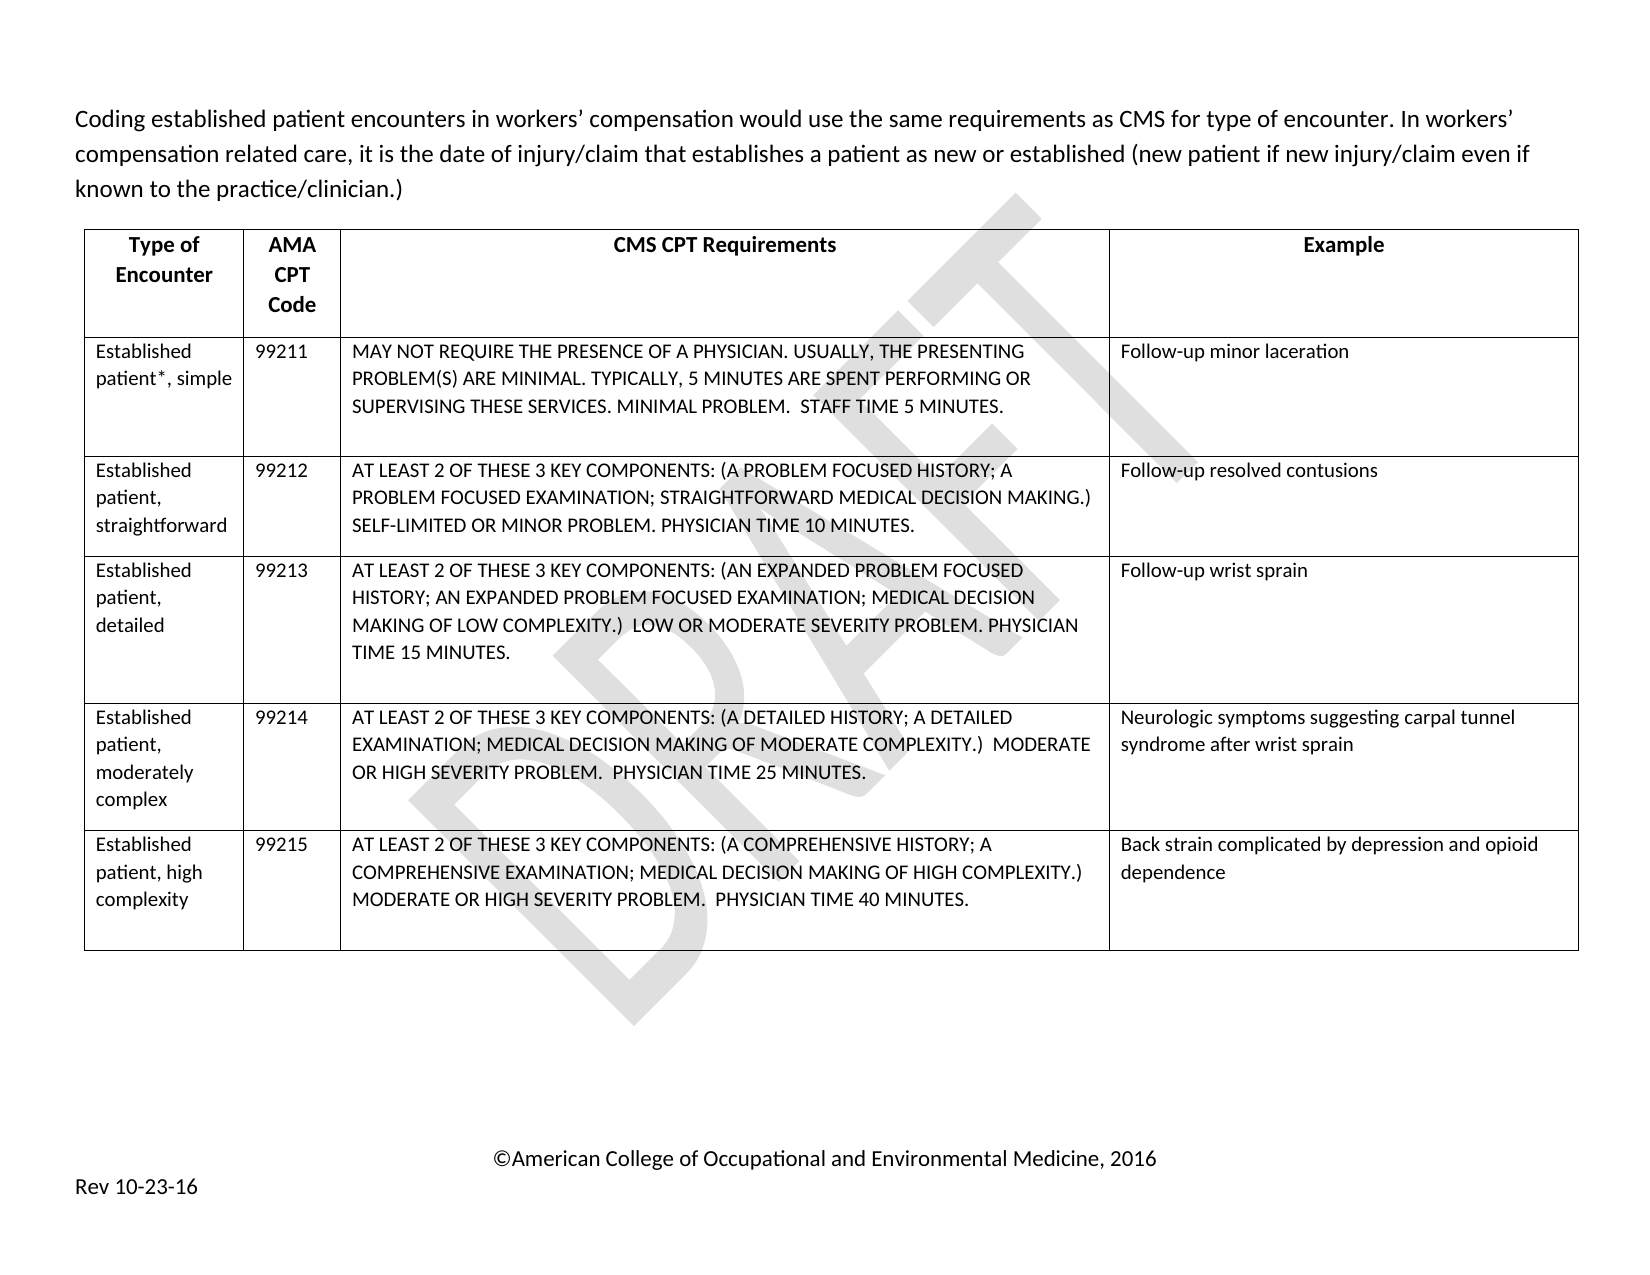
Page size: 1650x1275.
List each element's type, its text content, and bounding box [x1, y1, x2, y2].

table_cell 99215 [244, 831, 340, 950]
table_cell Back strain complicated by depression and opioid dependence [1110, 831, 1578, 950]
table_cell AT LEAST 2 OF THESE 3 KEY COMPONENTS: (A PROBLEM FOCUSED HISTORY; A PROBLEM FOCUSED EXAMINATION; STRAIGHTFORWARD MEDICAL DECISION MAKING.) SELF-LIMITED OR MINOR PROBLEM. PHYSICIAN TIME 10 MINUTES. [341, 457, 1109, 556]
table_cell MAY NOT REQUIRE THE PRESENCE OF A PHYSICIAN. USUALLY, THE PRESENTING PROBLEM(S) ARE MINIMAL. TYPICALLY, 5 MINUTES ARE SPENT PERFORMING OR SUPERVISING THESE SERVICES. MINIMAL PROBLEM. STAFF TIME 5 MINUTES. [341, 338, 1109, 456]
table_cell Established patient, high complexity [85, 831, 243, 950]
table_cell Follow-up wrist sprain [1110, 557, 1578, 703]
text Coding established patient encounters in workers’ compensation would use the same requirements as CMS for type of encounter. In workers’ compensation related care, it is the date of injury/claim that establishes a patient as new or established (new patient if new injury/claim even if known to the practice/clinician.) [75, 103, 1575, 203]
table_cell Follow-up minor laceration [1110, 338, 1578, 456]
table_header Type of Encounter [85, 230, 243, 337]
table_cell 99213 [244, 557, 340, 703]
table_cell AT LEAST 2 OF THESE 3 KEY COMPONENTS: (A DETAILED HISTORY; A DETAILED EXAMINATION; MEDICAL DECISION MAKING OF MODERATE COMPLEXITY.) MODERATE OR HIGH SEVERITY PROBLEM. PHYSICIAN TIME 25 MINUTES. [341, 704, 1109, 830]
table_header CMS CPT Requirements [341, 230, 1109, 337]
table_cell Established patient, detailed [85, 557, 243, 703]
table_cell AT LEAST 2 OF THESE 3 KEY COMPONENTS: (AN EXPANDED PROBLEM FOCUSED HISTORY; AN EXPANDED PROBLEM FOCUSED EXAMINATION; MEDICAL DECISION MAKING OF LOW COMPLEXITY.) LOW OR MODERATE SEVERITY PROBLEM. PHYSICIAN TIME 15 MINUTES. [341, 557, 1109, 703]
table_cell Follow-up resolved contusions [1110, 457, 1578, 556]
table_cell 99211 [244, 338, 340, 456]
table_header AMA CPT Code [244, 230, 340, 337]
table_cell Neurologic symptoms suggesting carpal tunnel syndrome after wrist sprain [1110, 704, 1578, 830]
table_header Example [1110, 230, 1578, 337]
table_cell 99214 [244, 704, 340, 830]
table_cell Established patient, straightforward [85, 457, 243, 556]
table_cell AT LEAST 2 OF THESE 3 KEY COMPONENTS: (A COMPREHENSIVE HISTORY; A COMPREHENSIVE EXAMINATION; MEDICAL DECISION MAKING OF HIGH COMPLEXITY.) MODERATE OR HIGH SEVERITY PROBLEM. PHYSICIAN TIME 40 MINUTES. [341, 831, 1109, 950]
table_cell Established patient*, simple [85, 338, 243, 456]
table_cell 99212 [244, 457, 340, 556]
table_cell Established patient, moderately complex [85, 704, 243, 830]
